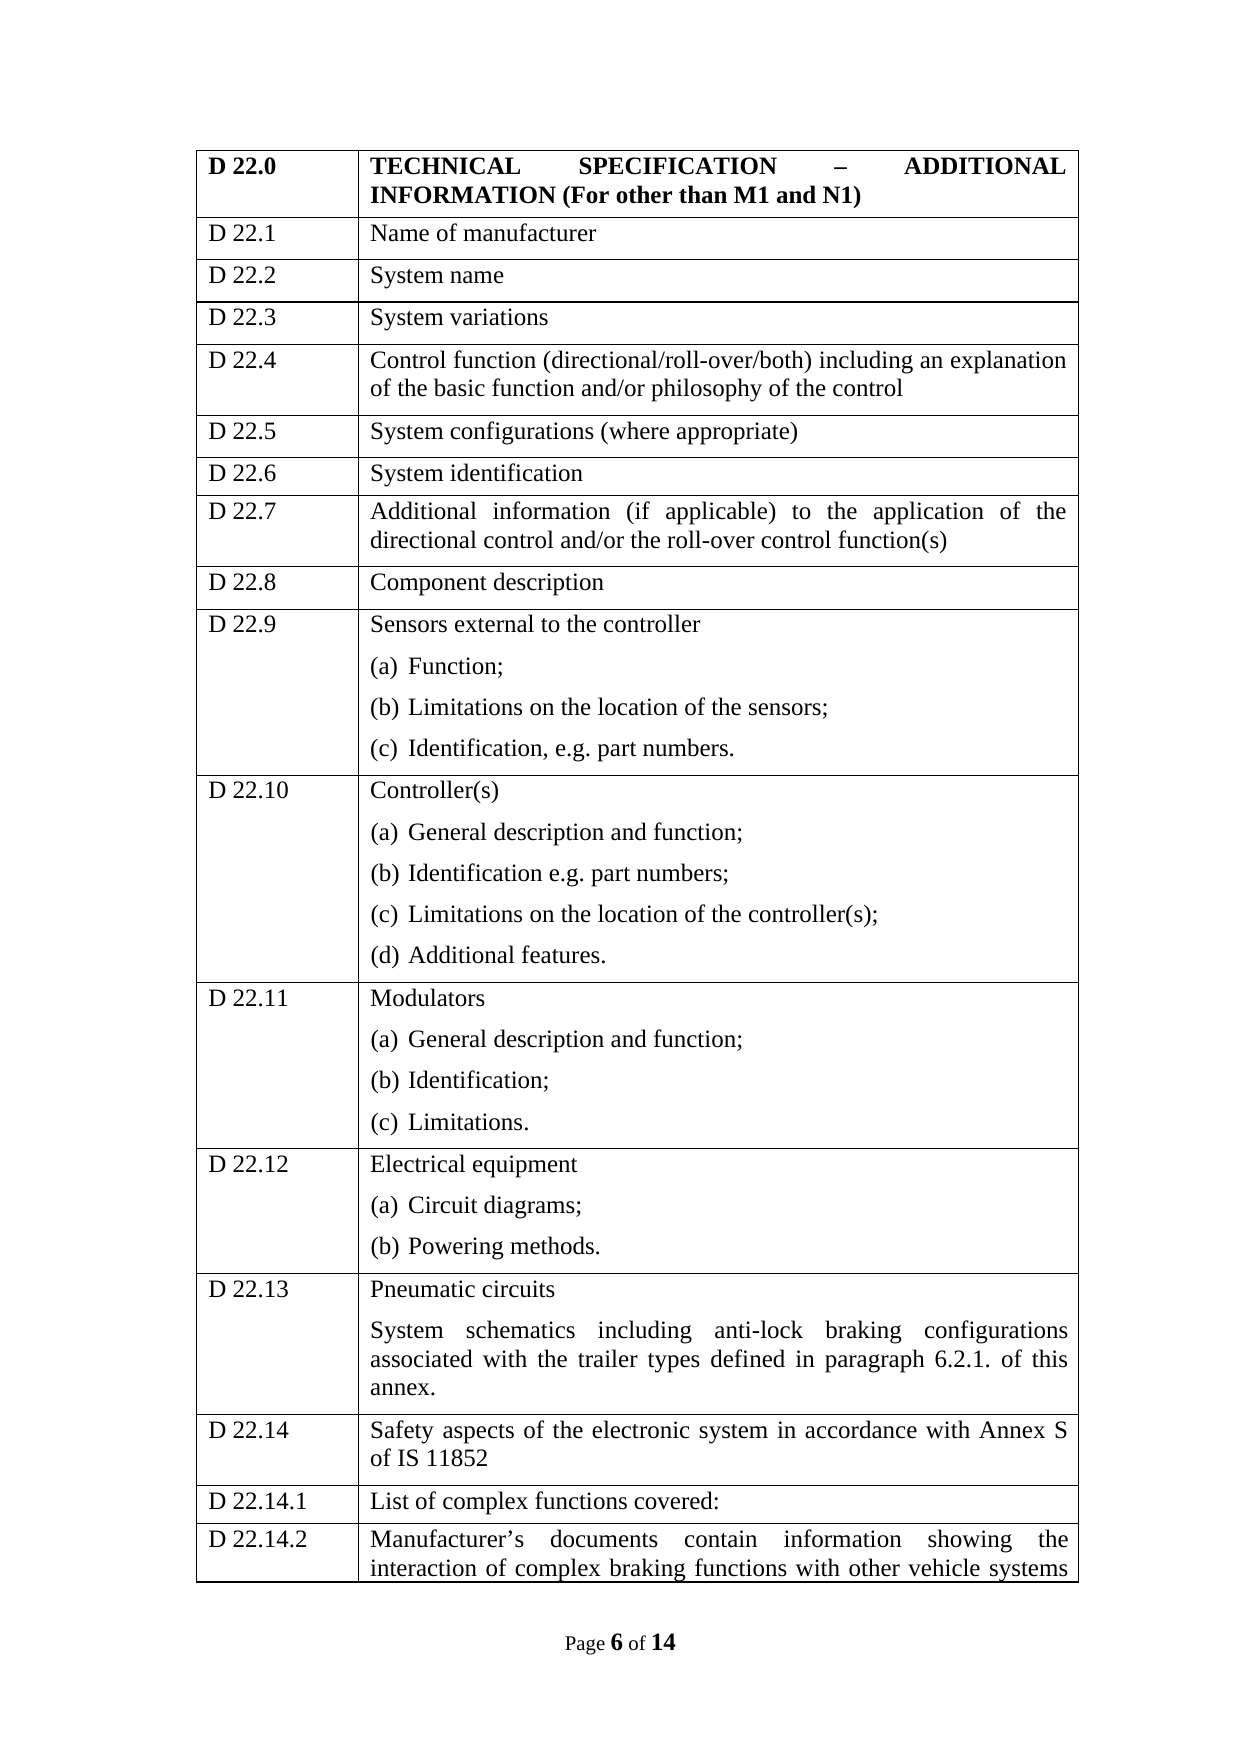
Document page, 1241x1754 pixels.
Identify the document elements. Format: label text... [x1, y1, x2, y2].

table_cell D 22.8 [197, 567, 358, 608]
table_cell System identification [359, 458, 1078, 495]
table_cell List of complex functions covered: [359, 1486, 1078, 1523]
table_cell Sensors external to the controller (a) Function; (b) Limitations on the location of the sensors; (c) Identification, e.g. part numbers. [359, 610, 1078, 774]
table_cell D 22.14.2 [197, 1524, 358, 1581]
table_cell Name of manufacturer [359, 218, 1078, 259]
table_cell D 22.4 [197, 345, 358, 415]
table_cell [359, 1524, 1078, 1581]
table_cell D 22.6 [197, 458, 358, 495]
table_cell D 22.0 [197, 151, 358, 217]
table_cell D 22.7 [197, 496, 358, 566]
table_cell TECHNICAL SPECIFICATION – ADDITIONAL INFORMATION (For other than M1 and N1) [359, 151, 1078, 217]
table_cell Safety aspects of the electronic system in accordance with Annex S of IS 11852 [359, 1415, 1078, 1485]
table_cell D 22.12 [197, 1149, 358, 1273]
table_cell Pneumatic circuits System schematics including anti-lock braking configurations associated with the trailer types defined in paragraph 6.2.1. of this annex. [359, 1274, 1078, 1414]
table_cell D 22.13 [197, 1274, 358, 1414]
table_cell D 22.14 [197, 1415, 358, 1485]
table_cell Modulators (a) General description and function; (b) Identification; (c) Limitations. [359, 983, 1078, 1148]
table_cell D 22.11 [197, 983, 358, 1148]
table_cell Control function (directional/roll-over/both) including an explanation of the basic function and/or philosophy of the control [359, 345, 1078, 415]
table_cell Additional information (if applicable) to the application of the directional control and/or the roll-over control function(s) [359, 496, 1078, 566]
table_cell D 22.1 [197, 218, 358, 259]
table_cell System configurations (where appropriate) [359, 416, 1078, 457]
table_cell D 22.9 [197, 610, 358, 774]
table_cell System variations [359, 303, 1078, 344]
table_cell Component description [359, 567, 1078, 608]
table_cell D 22.3 [197, 303, 358, 344]
table_cell D 22.10 [197, 776, 358, 982]
table_cell System name [359, 260, 1078, 301]
table_cell D 22.14.1 [197, 1486, 358, 1523]
table_cell D 22.2 [197, 260, 358, 301]
table_cell Electrical equipment (a) Circuit diagrams; (b) Powering methods. [359, 1149, 1078, 1273]
table_cell Controller(s) (a) General description and function; (b) Identification e.g. part numbers; (c) Limitations on the location of the controller(s); (d) Additional features. [359, 776, 1078, 982]
table_cell D 22.5 [197, 416, 358, 457]
